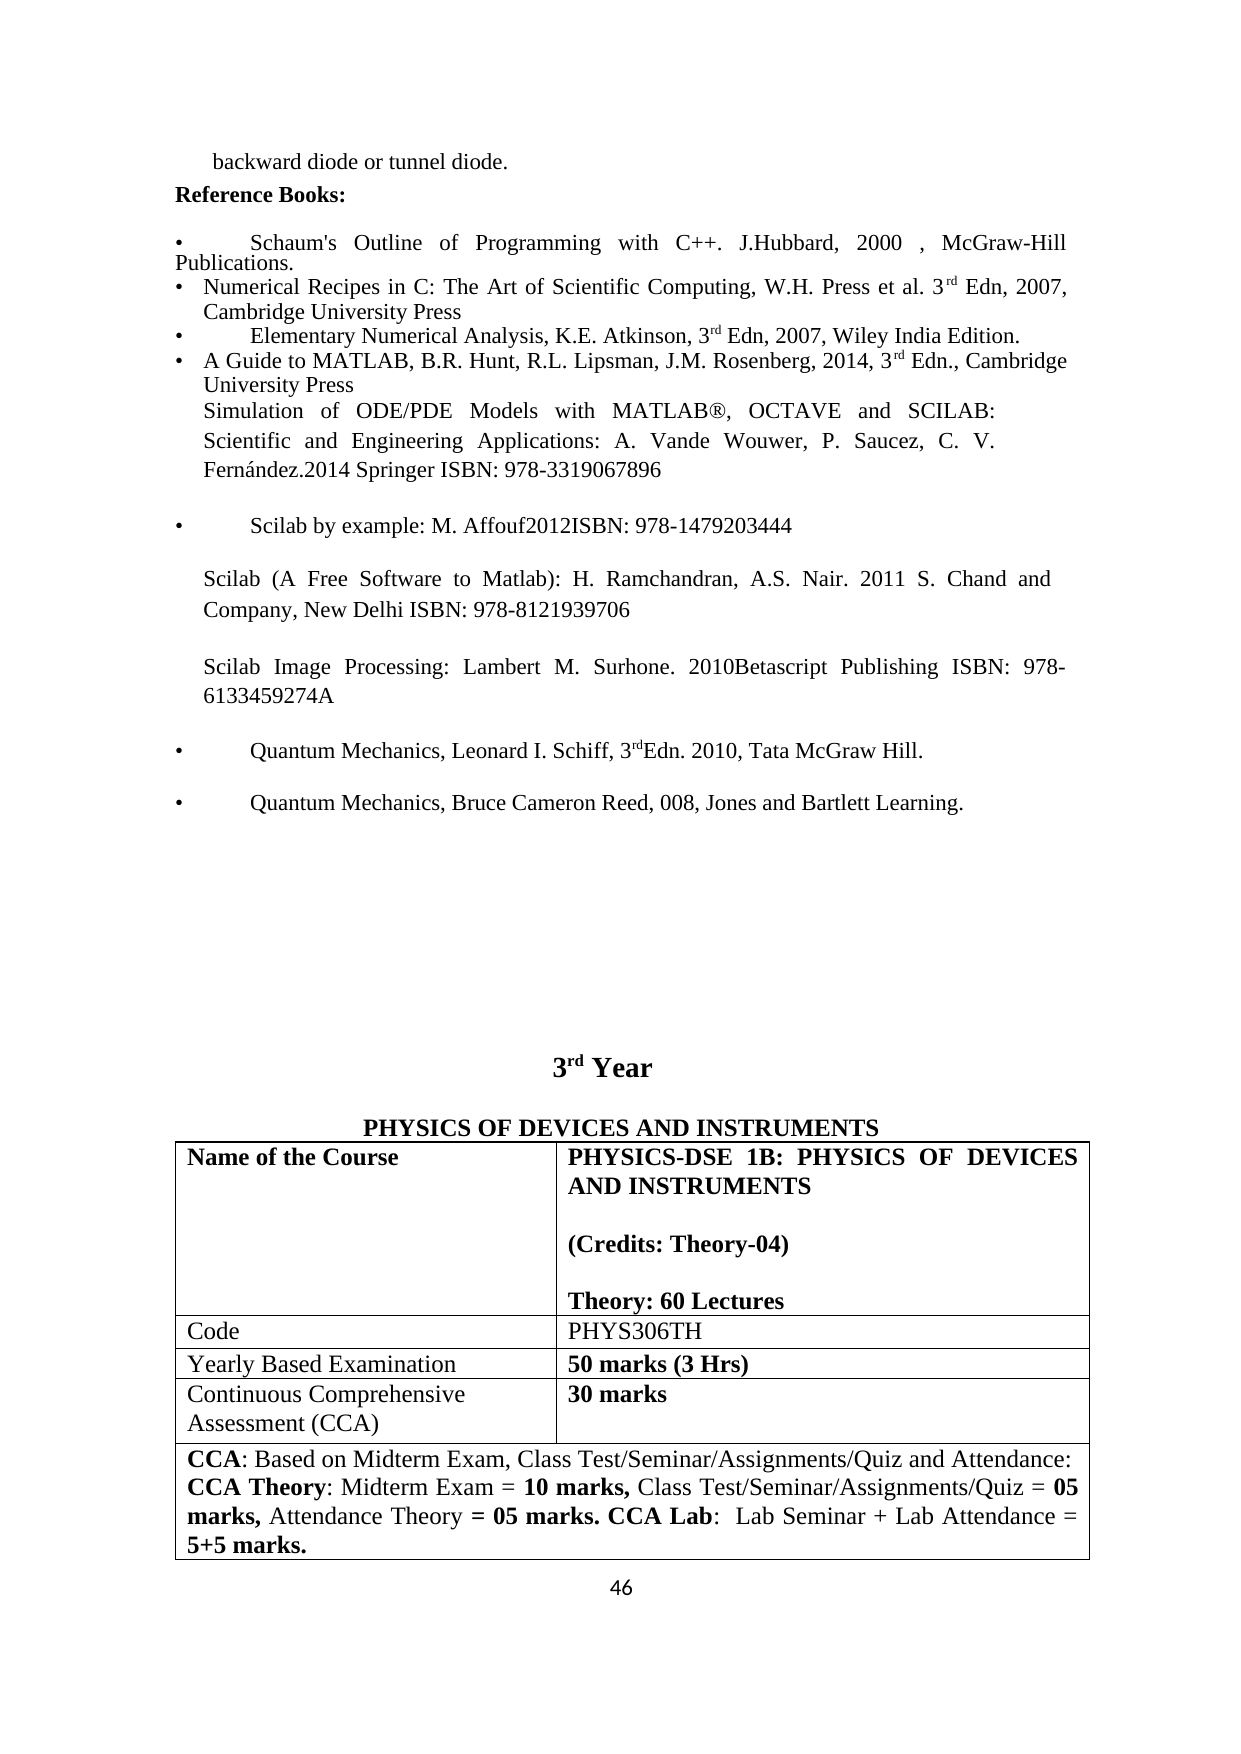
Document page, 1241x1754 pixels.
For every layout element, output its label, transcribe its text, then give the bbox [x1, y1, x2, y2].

list Numerical Recipes in C: The Art of Scientific Computing, W.H. Press et al. 3rd Edn, 2007, Cambridge University Press [175, 275, 1067, 324]
text PHYSICS OF DEVICES AND INSTRUMENTS [175, 1113, 1067, 1141]
table_cell 50 marks (3 Hrs) [557, 1349, 1089, 1378]
text 3rd Year [137, 1050, 1067, 1084]
text Reference Books: [175, 181, 1067, 207]
list Scilab (A Free Software to Matlab): H. Ramchandran, A.S. Nair. 2011 S. Chand and Company, New Delhi ISBN: 978-8121939706 [182, 565, 1053, 622]
table_cell Code [176, 1316, 556, 1348]
table_cell 30 marks [557, 1379, 1089, 1443]
table_cell CCA: Based on Midterm Exam, Class Test/Seminar/Assignments/Quiz and Attendance: CCA Theory: Midterm Exam = 10 marks, Class Test/Seminar/Assignments/Quiz = 05 marks, Attendance Theory = 05 marks. CCA Lab: Lab Seminar + Lab Attendance = 5+5 marks. [176, 1444, 1089, 1559]
list Elementary Numerical Analysis, K.E. Atkinson, 3rd Edn, 2007, Wiley India Edition. [175, 324, 1067, 348]
list Scilab Image Processing: Lambert M. Surhone. 2010Betascript Publishing ISBN: 978-6133459274A [175, 653, 1067, 708]
list Scilab by example: M. Affouf2012ISBN: 978-1479203444 [175, 512, 1067, 539]
list Schaum's Outline of Programming with C++. J.Hubbard, 2000 , McGraw-Hill Publications. [175, 234, 1067, 275]
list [175, 148, 1067, 174]
table_cell PHYS306TH [557, 1316, 1089, 1348]
table_header PHYSICS-DSE 1B: PHYSICS OF DEVICES AND INSTRUMENTS (Credits: Theory-04) Theory: 60 Lectures [557, 1143, 1089, 1315]
list A Guide to MATLAB, B.R. Hunt, R.L. Lipsman, J.M. Rosenberg, 2014, 3rd Edn., Cambridge University Press [175, 348, 1067, 398]
list Simulation of ODE/PDE Models with MATLAB®, OCTAVE and SCILAB: Scientific and Engineering Applications: A. Vande Wouwer, P. Saucez, C. V. Fernández.2014 Springer ISBN: 978-3319067896 [182, 398, 996, 483]
list Quantum Mechanics, Bruce Cameron Reed, 008, Jones and Bartlett Learning. [175, 790, 1067, 816]
list Quantum Mechanics, Leonard I. Schiff, 3rdEdn. 2010, Tata McGraw Hill. [175, 737, 1067, 764]
table_cell Continuous Comprehensive Assessment (CCA) [176, 1379, 556, 1443]
table_header Name of the Course [176, 1143, 556, 1315]
table_cell Yearly Based Examination [176, 1349, 556, 1378]
